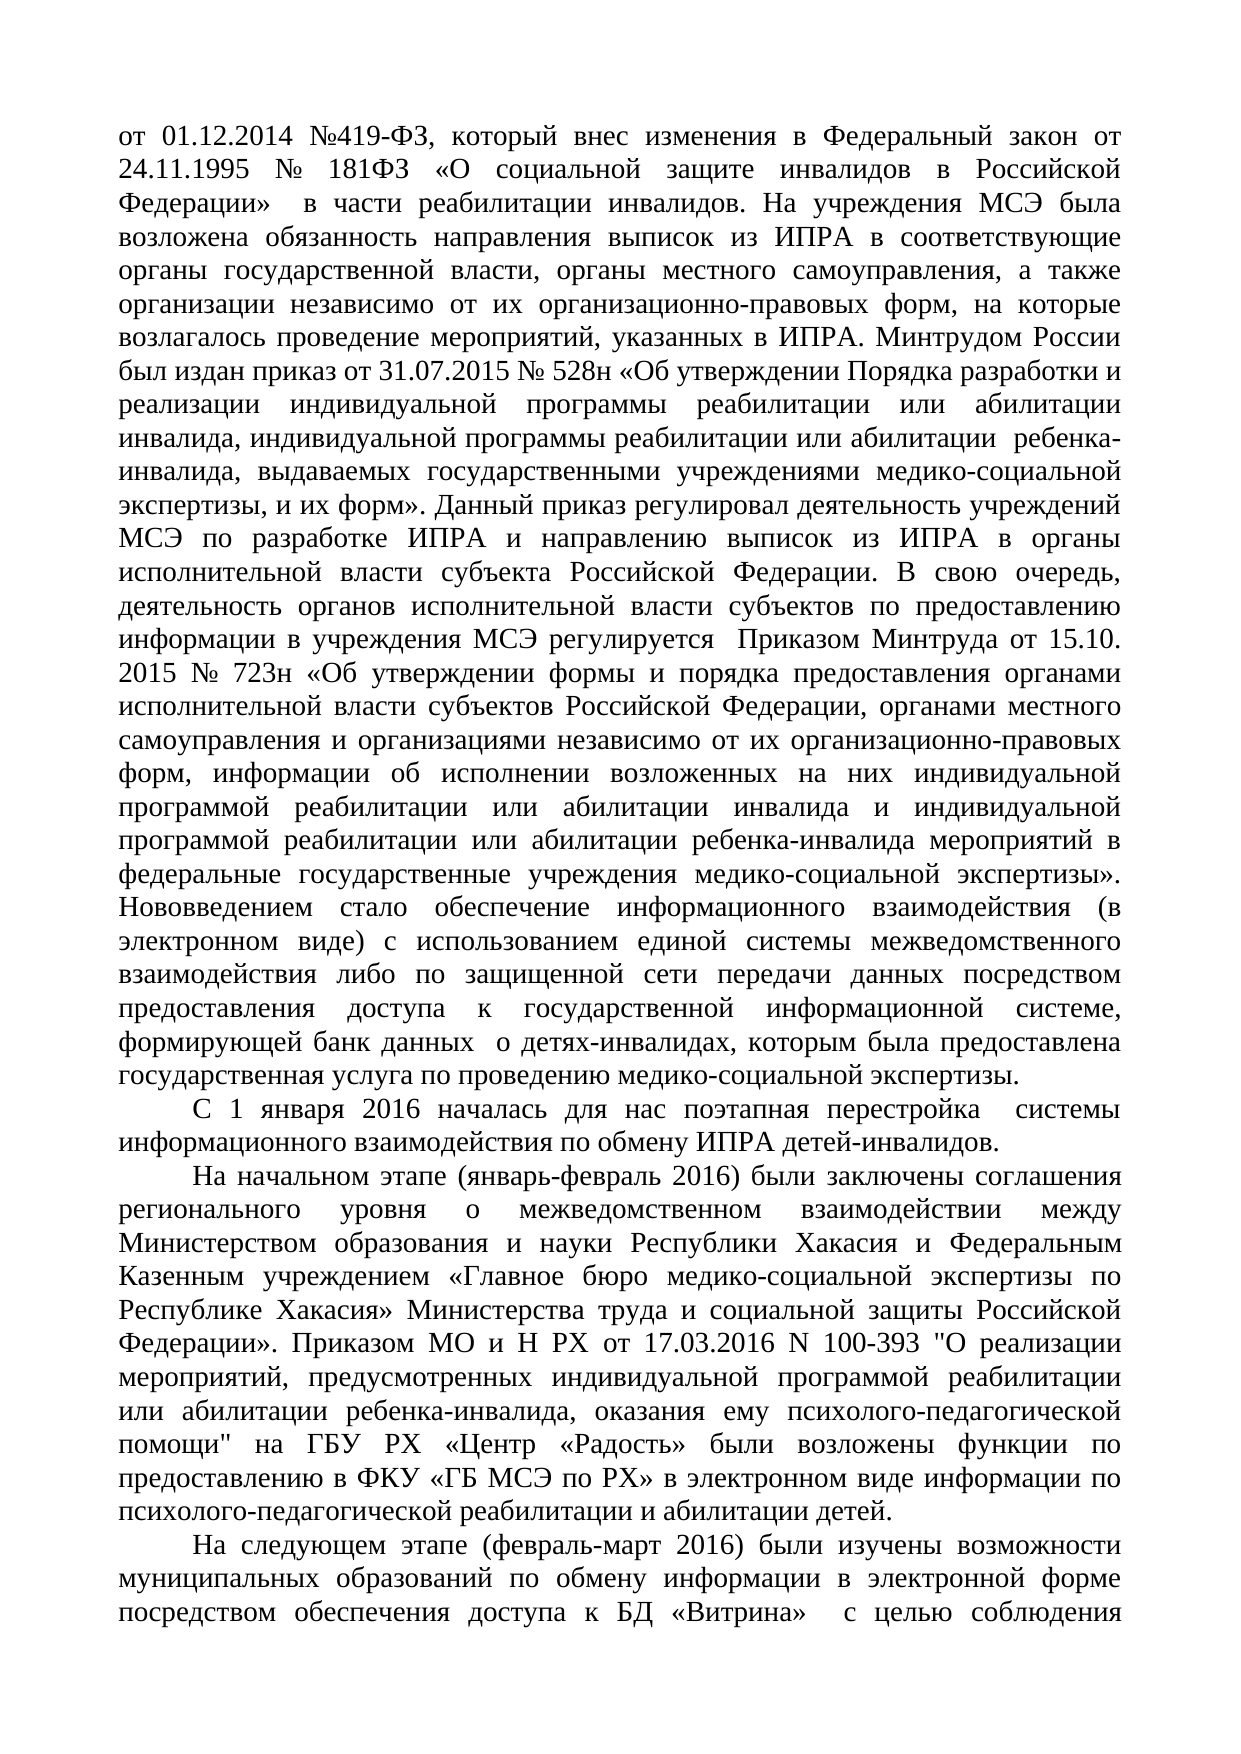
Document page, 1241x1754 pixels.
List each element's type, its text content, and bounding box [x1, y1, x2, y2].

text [118, 118, 1122, 1091]
text С 1 января 2016 началась для нас поэтапная перестройка системы информационного взаимодействия по обмену ИПРА детей-инвалидов. [118, 1091, 1122, 1158]
text На начальном этапе (январь-февраль 2016) были заключены соглашения регионального уровня о межведомственном взаимодействии между Министерством образования и науки Республики Хакасия и Федеральным Казенным учреждением «Главное бюро медико-социальной экспертизы по Республике Хакасия» Министерства труда и социальной защиты Российской Федерации». Приказом МО и Н РХ от 17.03.2016 N 100-393 "О реализации мероприятий, предусмотренных индивидуальной программой реабилитации или абилитации ребенка-инвалида, оказания ему психолого-педагогической помощи" на ГБУ РХ «Центр «Радость» были возложены функции по предоставлению в ФКУ «ГБ МСЭ по РХ» в электронном виде информации по психолого-педагогической реабилитации и абилитации детей. [118, 1158, 1122, 1527]
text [118, 1527, 1122, 1627]
